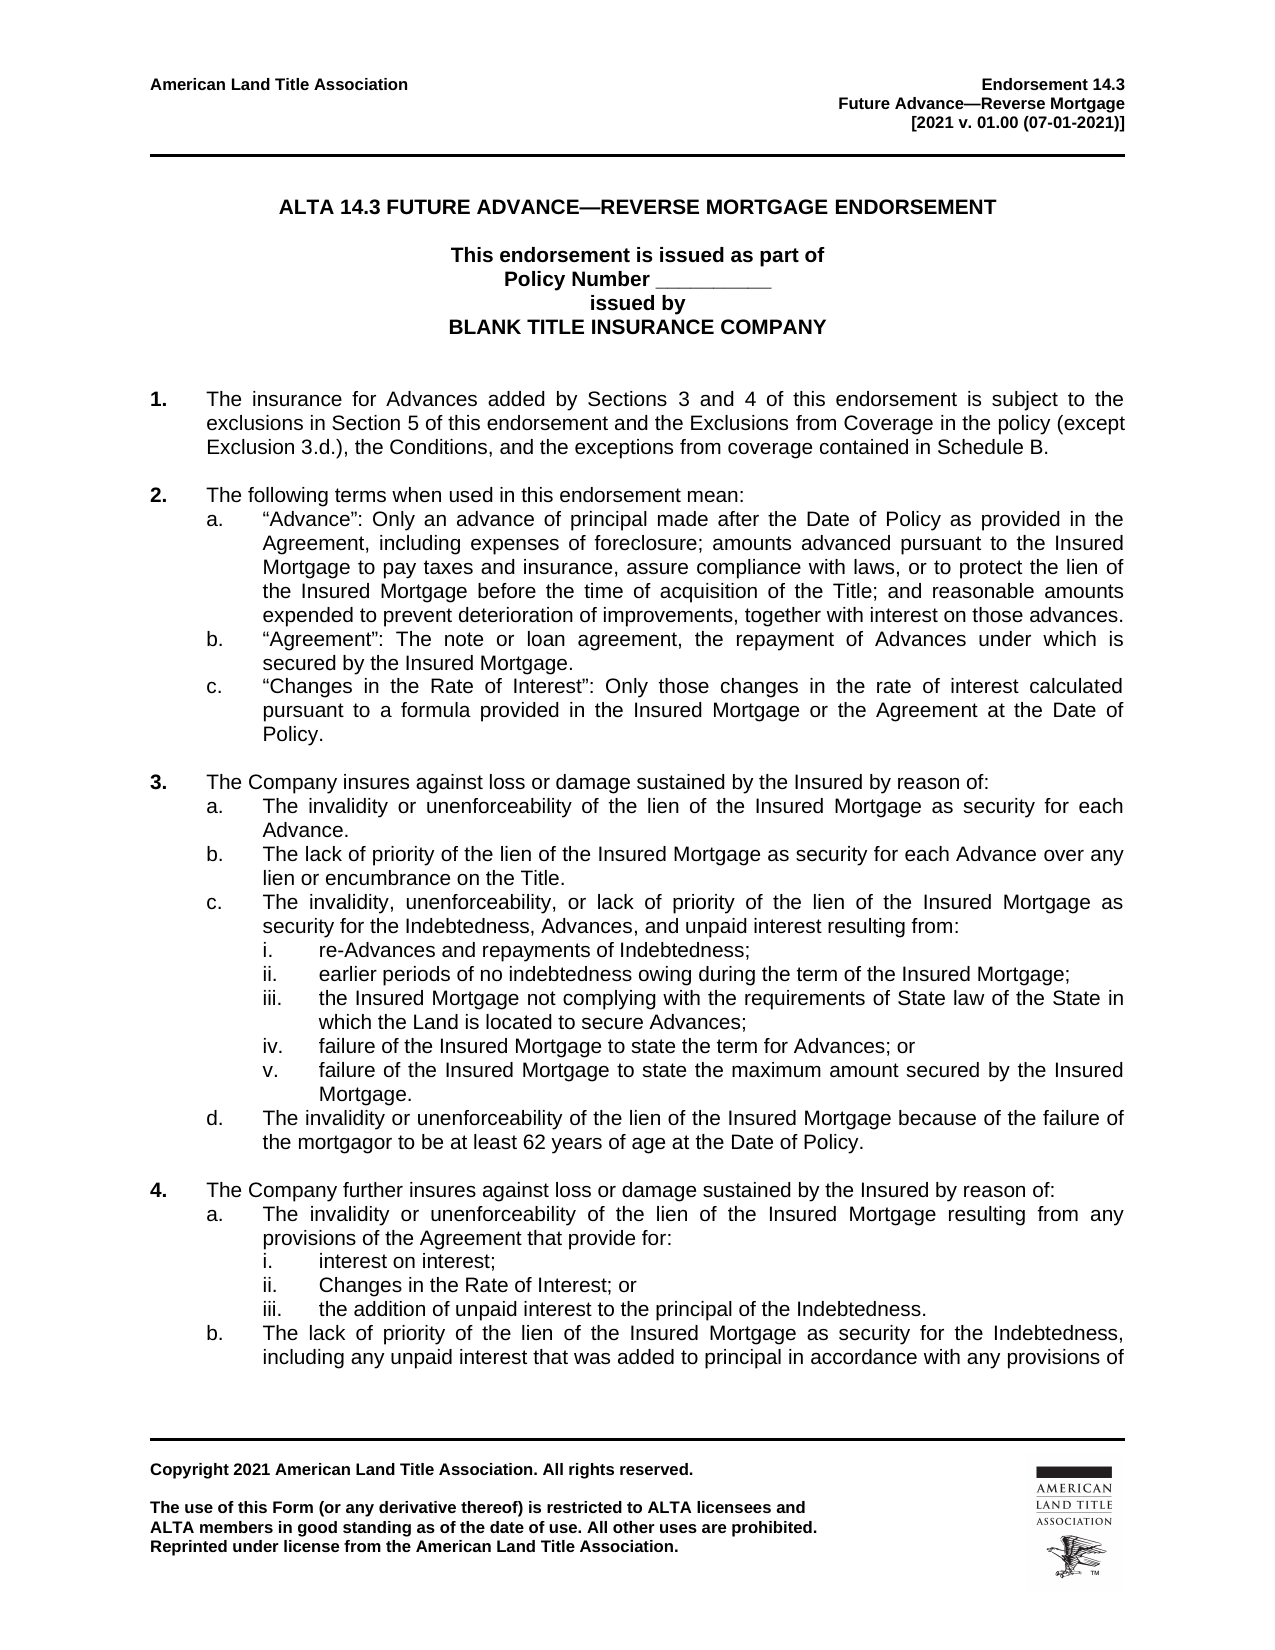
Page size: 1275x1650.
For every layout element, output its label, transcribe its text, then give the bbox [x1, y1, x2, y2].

text a. The invalidity or unenforceability of the lien of the Insured Mortgage resulting from any provisions of the Agreement that provide for: [206, 1201, 1125, 1249]
text 2. The following terms when used in this endorsement mean: [150, 483, 1125, 507]
text ALTA 14.3 FUTURE ADVANCE—REVERSE MORTGAGE ENDORSEMENT [150, 195, 1125, 219]
text 3. The Company insures against loss or damage sustained by the Insured by reason of: [150, 770, 1125, 794]
text ii. earlier periods of no indebtedness owing during the term of the Insured Mortgage; [262, 962, 1125, 986]
subtitle BLANK TITLE INSURANCE COMPANY [150, 315, 1125, 339]
text 1. The insurance for Advances added by Sections 3 and 4 of this endorsement is subject to the exclusions in Section 5 of this endorsement and the Exclusions from Coverage in the policy (except Exclusion 3.d.), the Conditions, and the exceptions from coverage contained in Schedule B. [150, 387, 1125, 459]
text b. “Agreement”: The note or loan agreement, the repayment of Advances under which is secured by the Insured Mortgage. [206, 626, 1125, 674]
text issued by [150, 291, 1125, 315]
text b. The lack of priority of the lien of the Insured Mortgage as security for each Advance over any lien or encumbrance on the Title. [206, 842, 1125, 890]
text Policy Number __________ [150, 267, 1125, 291]
text i. interest on interest; [262, 1249, 1125, 1273]
text iii. the addition of unpaid interest to the principal of the Indebtedness. [262, 1297, 1125, 1321]
text iii. the Insured Mortgage not complying with the requirements of State law of the State in which the Land is located to secure Advances; [262, 986, 1125, 1034]
text iv. failure of the Insured Mortgage to state the term for Advances; or [262, 1034, 1125, 1058]
text a. “Advance”: Only an advance of principal made after the Date of Policy as provided in the Agreement, including expenses of foreclosure; amounts advanced pursuant to the Insured Mortgage to pay taxes and insurance, assure compliance with laws, or to protect the lien of the Insured Mortgage before the time of acquisition of the Title; and reasonable amounts expended to prevent deterioration of improvements, together with interest on those advances. [206, 507, 1125, 626]
text i. re-Advances and repayments of Indebtedness; [262, 938, 1125, 962]
text This endorsement is issued as part of [150, 243, 1125, 267]
text 4. The Company further insures against loss or damage sustained by the Insured by reason of: [150, 1177, 1125, 1201]
text v. failure of the Insured Mortgage to state the maximum amount secured by the Insured Mortgage. [262, 1058, 1125, 1106]
text c. “Changes in the Rate of Interest”: Only those changes in the rate of interest calculated pursuant to a formula provided in the Insured Mortgage or the Agreement at the Date of Policy. [206, 674, 1125, 746]
text ii. Changes in the Rate of Interest; or [262, 1273, 1125, 1297]
text a. The invalidity or unenforceability of the lien of the Insured Mortgage as security for each Advance. [206, 794, 1125, 842]
text d. The invalidity or unenforceability of the lien of the Insured Mortgage because of the failure of the mortgagor to be at least 62 years of age at the Date of Policy. [206, 1106, 1125, 1153]
picture [1025, 1453, 1124, 1592]
text c. The invalidity, unenforceability, or lack of priority of the lien of the Insured Mortgage as security for the Indebtedness, Advances, and unpaid interest resulting from: [206, 890, 1125, 938]
